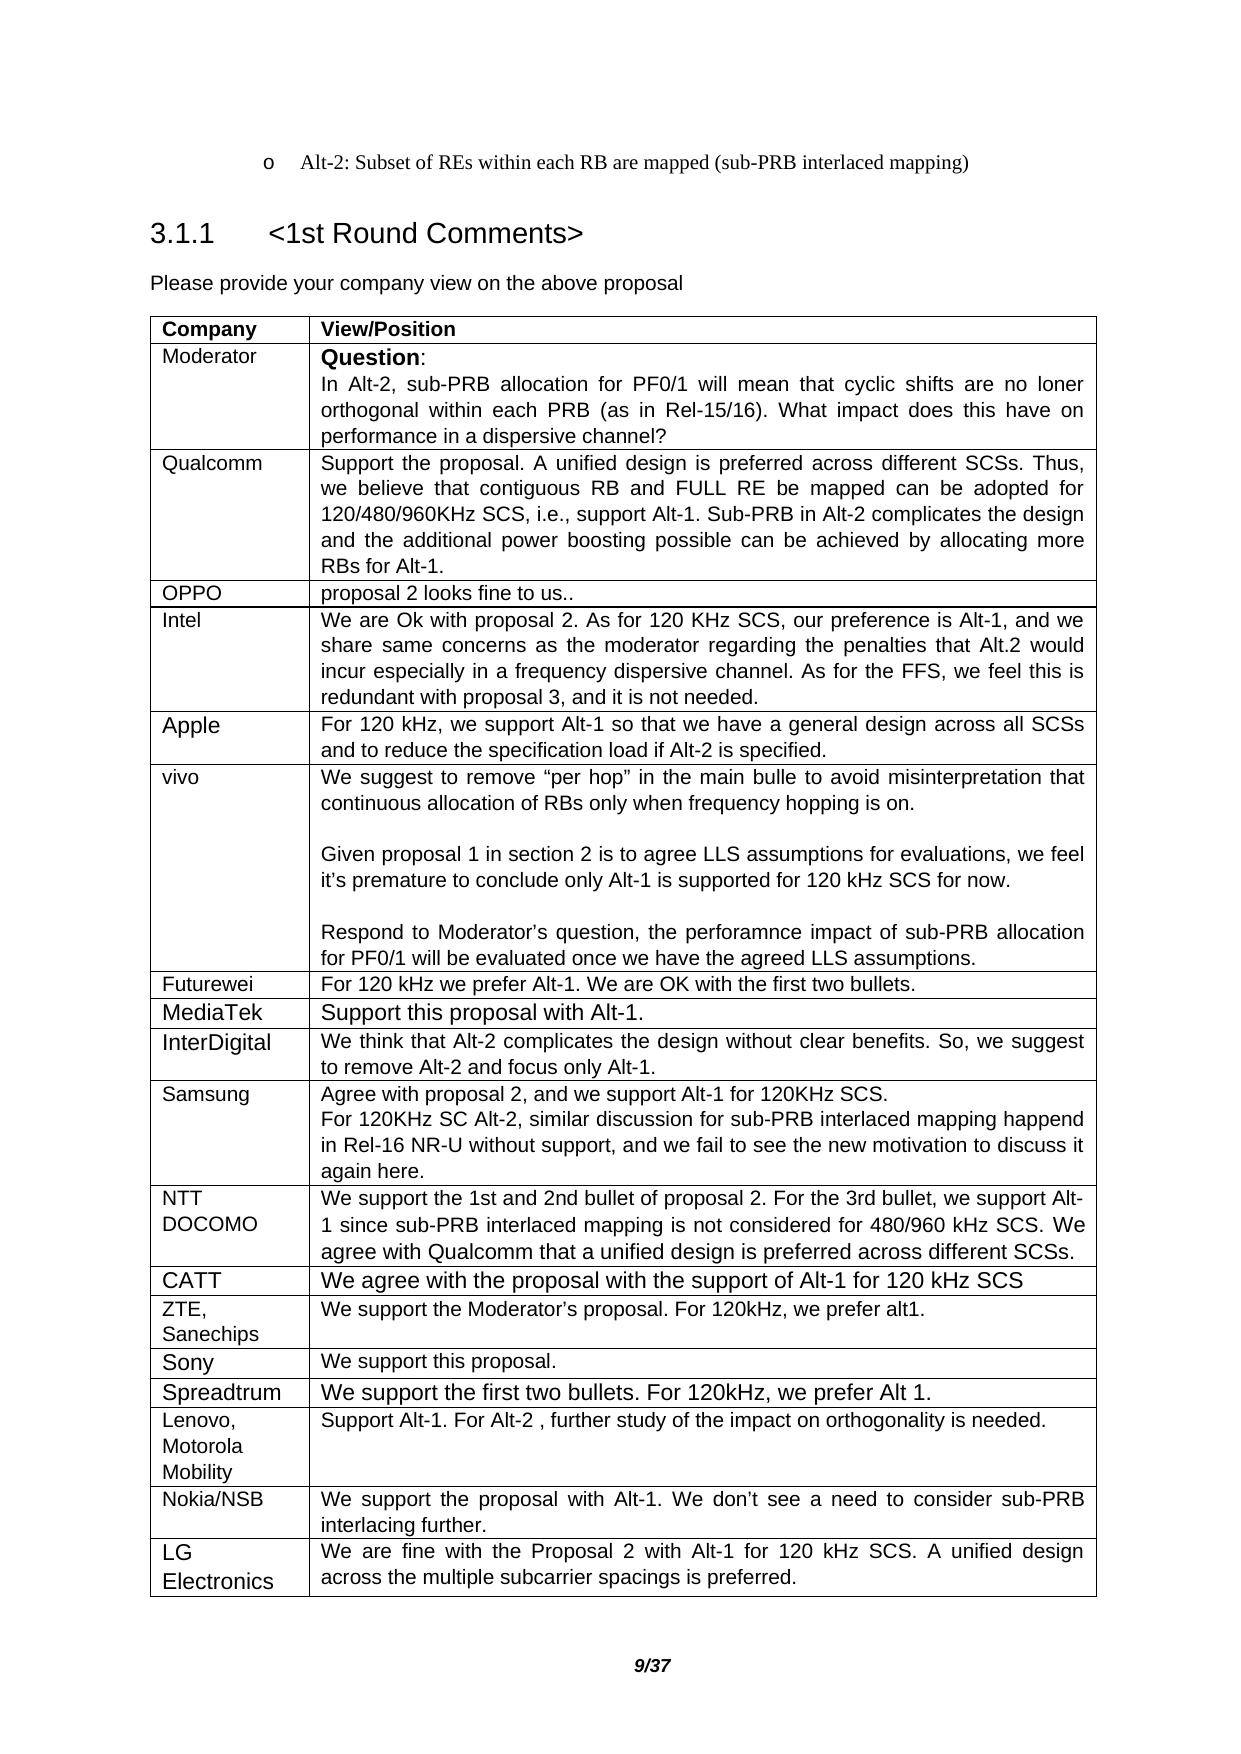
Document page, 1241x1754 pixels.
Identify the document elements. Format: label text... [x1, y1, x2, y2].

table_cell MediaTek [151, 999, 309, 1028]
table_header Company [151, 317, 309, 342]
table_cell We support the Moderator’s proposal. For 120kHz, we prefer alt1. [310, 1296, 1096, 1348]
table_cell We are fine with the Proposal 2 with Alt-1 for 120 kHz SCS. A unified design across the multiple subcarrier spacings is preferred. [310, 1539, 1096, 1596]
table_cell proposal 2 looks fine to us.. [310, 581, 1096, 606]
table_cell Agree with proposal 2, and we support Alt-1 for 120KHz SCS. For 120KHz SC Alt-2, similar discussion for sub-PRB interlaced mapping happend in Rel-16 NR-U without support, and we fail to see the new motivation to discuss it again here. [310, 1081, 1096, 1185]
table_cell Spreadtrum [151, 1379, 309, 1407]
table_cell vivo [151, 765, 309, 971]
table_cell Apple [151, 712, 309, 763]
table_cell For 120 kHz we prefer Alt-1. We are OK with the first two bullets. [310, 972, 1096, 998]
table_cell Support this proposal with Alt-1. [310, 999, 1096, 1028]
table_cell For 120 kHz, we support Alt-1 so that we have a general design across all SCSs and to reduce the specification load if Alt-2 is specified. [310, 712, 1096, 763]
table_cell NTT DOCOMO [151, 1186, 309, 1266]
table_cell Qualcomm [151, 450, 309, 579]
table_cell Support the proposal. A unified design is preferred across different SCSs. Thus, we believe that contiguous RB and FULL RE be mapped can be adopted for 120/480/960KHz SCS, i.e., support Alt-1. Sub-PRB in Alt-2 complicates the design and the additional power boosting possible can be achieved by allocating more RBs for Alt-1. [310, 450, 1096, 579]
table_cell LG Electronics [151, 1539, 309, 1596]
table_cell We agree with the proposal with the support of Alt-1 for 120 kHz SCS [310, 1267, 1096, 1295]
table_cell We suggest to remove “per hop” in the main bulle to avoid misinterpretation that continuous allocation of RBs only when frequency hopping is on. Given proposal 1 in section 2 is to agree LLS assumptions for evaluations, we feel it’s premature to conclude only Alt-1 is supported for 120 kHz SCS for now. Respond to Moderator’s question, the perforamnce impact of sub-PRB allocation for PF0/1 will be evaluated once we have the agreed LLS assumptions. [310, 765, 1096, 971]
subtitle 3.1.1 <1st Round Comments> [150, 216, 1090, 249]
table_cell Intel [151, 608, 309, 711]
table_cell Lenovo, Motorola Mobility [151, 1408, 309, 1486]
table_cell We are Ok with proposal 2. As for 120 KHz SCS, our preference is Alt-1, and we share same concerns as the moderator regarding the penalties that Alt.2 would incur especially in a frequency dispersive channel. As for the FFS, we feel this is redundant with proposal 3, and it is not needed. [310, 608, 1096, 711]
table_cell Question: In Alt-2, sub-PRB allocation for PF0/1 will mean that cyclic shifts are no loner orthogonal within each PRB (as in Rel-15/16). What impact does this have on performance in a dispersive channel? [310, 344, 1096, 449]
table_cell Support Alt-1. For Alt-2 , further study of the impact on orthogonality is needed. [310, 1408, 1096, 1486]
table_cell Samsung [151, 1081, 309, 1185]
table_cell We support this proposal. [310, 1349, 1096, 1378]
table_cell CATT [151, 1267, 309, 1295]
table_cell We support the first two bullets. For 120kHz, we prefer Alt 1. [310, 1379, 1096, 1407]
table_cell OPPO [151, 581, 309, 606]
table_header View/Position [310, 317, 1096, 342]
table_cell We support the 1st and 2nd bullet of proposal 2. For the 3rd bullet, we support Alt-1 since sub-PRB interlaced mapping is not considered for 480/960 kHz SCS. We agree with Qualcomm that a unified design is preferred across different SCSs. [310, 1186, 1096, 1266]
text Please provide your company view on the above proposal [150, 271, 1090, 295]
table_cell InterDigital [151, 1029, 309, 1080]
table_cell We support the proposal with Alt-1. We don’t see a need to consider sub-PRB interlacing further. [310, 1487, 1096, 1538]
table_cell We think that Alt-2 complicates the design without clear benefits. So, we suggest to remove Alt-2 and focus only Alt-1. [310, 1029, 1096, 1080]
list Alt-2: Subset of REs within each RB are mapped (sub-PRB interlaced mapping) [262, 150, 1090, 176]
table_cell Moderator [151, 344, 309, 449]
table_cell Sony [151, 1349, 309, 1378]
table_cell Futurewei [151, 972, 309, 998]
table_cell Nokia/NSB [151, 1487, 309, 1538]
table_cell ZTE, Sanechips [151, 1296, 309, 1348]
